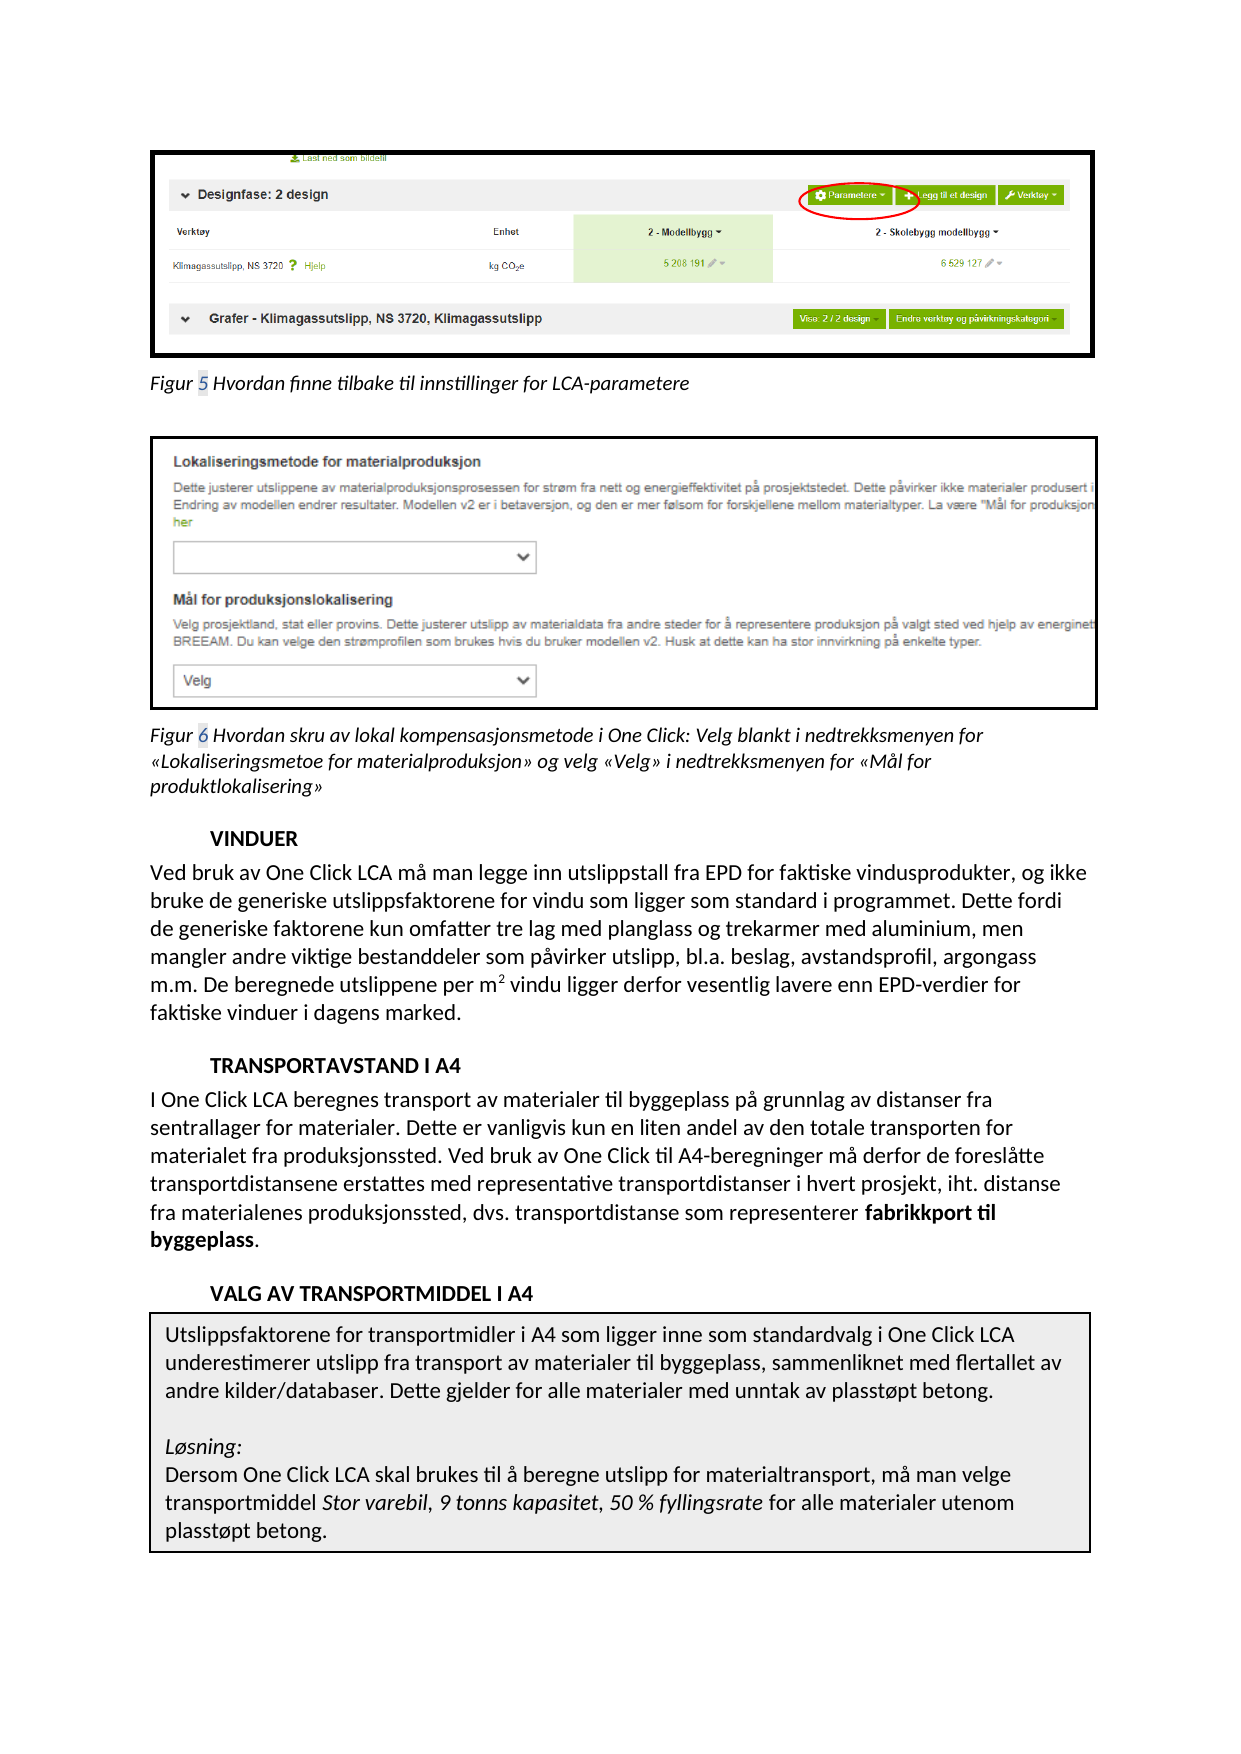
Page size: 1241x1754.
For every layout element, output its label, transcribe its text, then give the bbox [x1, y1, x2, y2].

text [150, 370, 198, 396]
picture [155, 155, 1090, 353]
subtitle Vinduer [210, 824, 1090, 852]
text I One Click LCA beregnes transport av materialer til byggeplass på grunnlag av distanser fra sentrallager for materialer. Dette er vanligvis kun en liten andel av den totale transporten for materialet fra produksjonssted. Ved bruk av One Click til A4-beregninger må derfor de foreslåtte transportdistansene erstattes med representative transportdistanser i hvert prosjekt, iht. distanse fra materialenes produksjonssted, dvs. transportdistanse som representerer fabrikkport til byggeplass. [150, 1086, 1090, 1254]
subtitle Transportavstand i A4 [210, 1051, 1090, 1079]
text Ved bruk av One Click LCA må man legge inn utslippstall fra EPD for faktiske vindusprodukter, og ikke bruke de generiske utslippsfaktorene for vindu som ligger som standard i programmet. Dette fordi de generiske faktorene kun omfatter tre lag med planglass og trekarmer med aluminium, men mangler andre viktige bestanddeler som påvirker utslipp, bl.a. beslag, avstandsprofil, argongass m.m. De beregnede utslippene per m2 vindu ligger derfor vesentlig lavere enn EPD-verdier for faktiske vinduer i dagens marked. [150, 858, 1090, 1026]
picture [153, 439, 1095, 707]
subtitle Valg av Transportmiddel i A4 [210, 1279, 1090, 1307]
